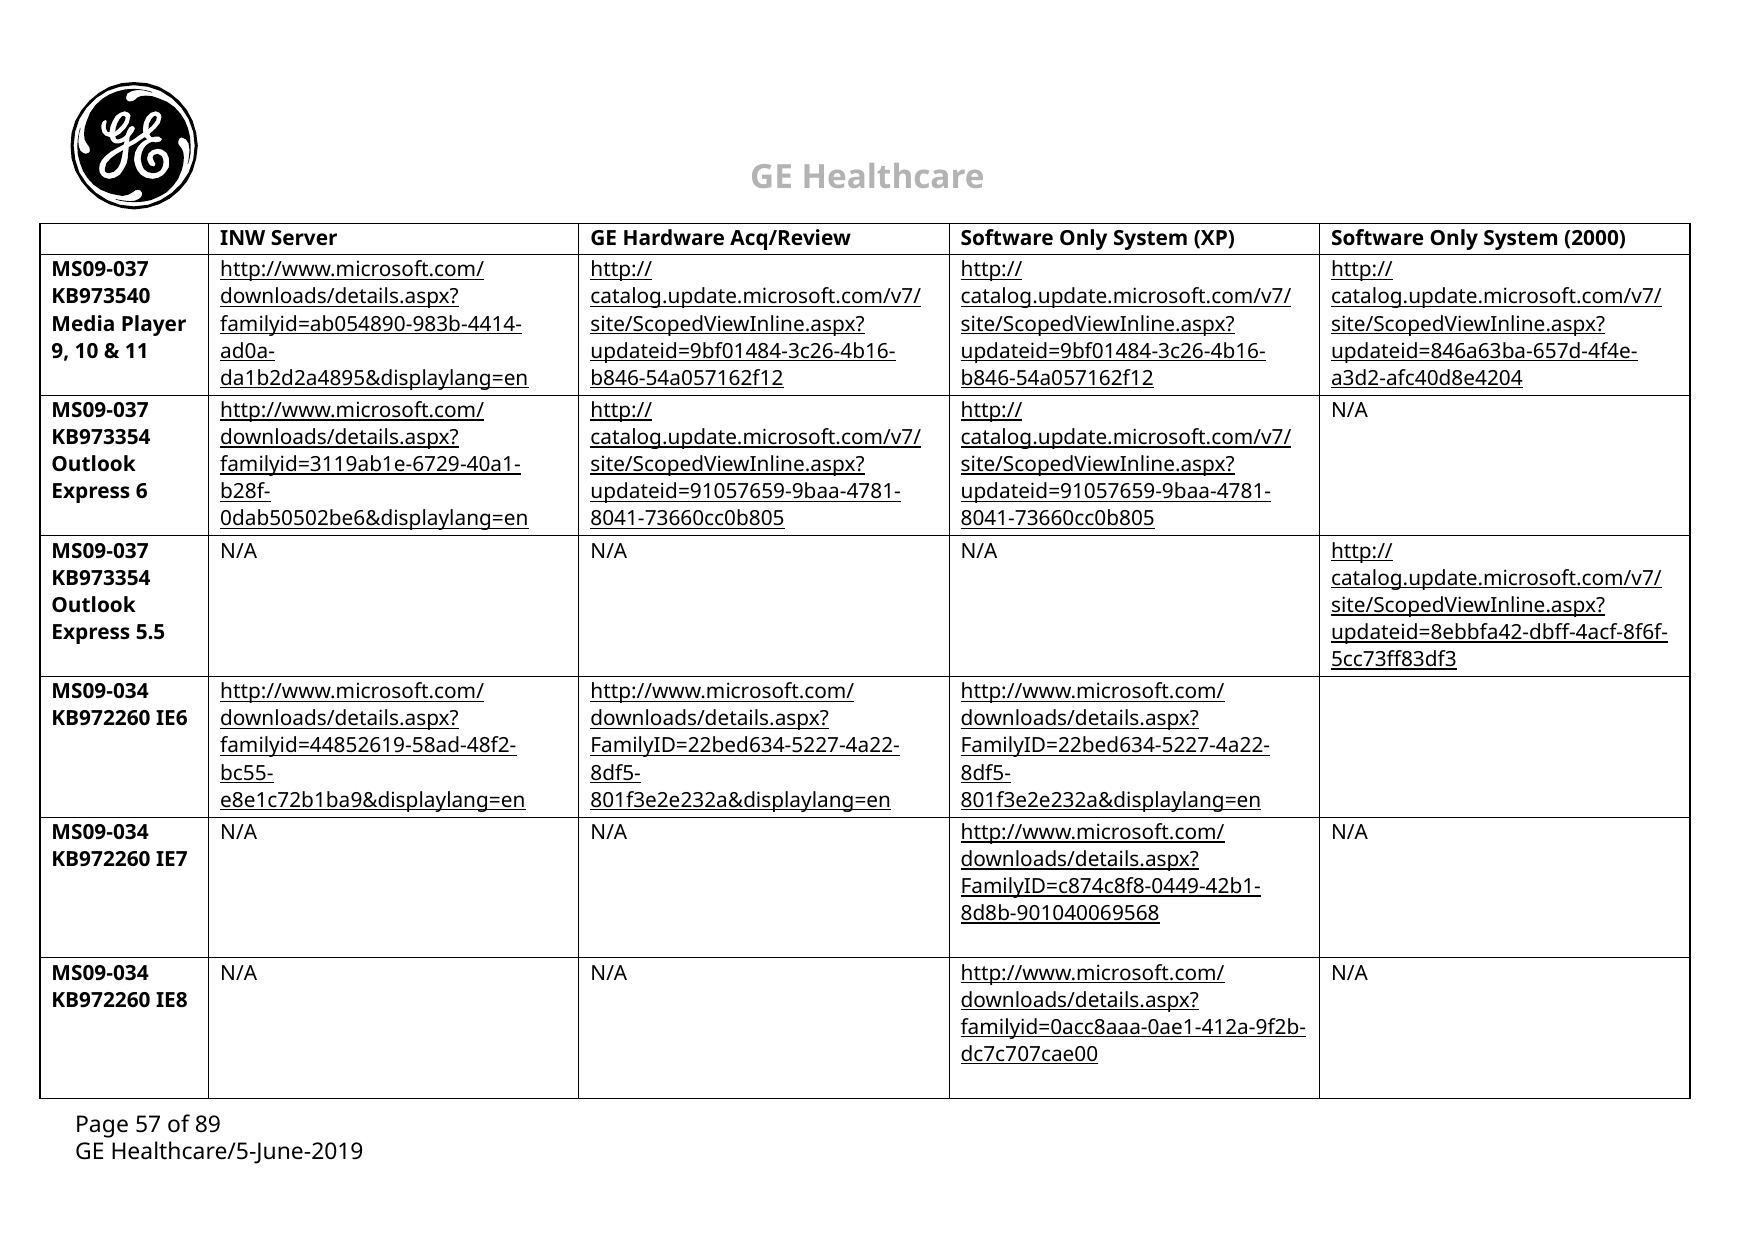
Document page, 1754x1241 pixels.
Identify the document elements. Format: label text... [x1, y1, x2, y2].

table_cell N/A [579, 536, 949, 676]
table_cell http://www.microsoft.com/downloads/details.aspx?FamilyID=c874c8f8-0449-42b1-8d8b-901040069568 [950, 818, 1319, 957]
table_cell MS09-034 KB972260 IE7 [41, 818, 208, 957]
table_cell N/A [209, 536, 578, 676]
table_header [41, 224, 208, 254]
table_header Software Only System (2000) [1320, 224, 1689, 254]
table_cell http://www.microsoft.com/downloads/details.aspx?FamilyID=22bed634-5227-4a22-8df5-801f3e2e232a&displaylang=en [950, 677, 1319, 817]
table_cell N/A [1320, 396, 1689, 535]
table_cell http://catalog.update.microsoft.com/v7/site/ScopedViewInline.aspx?updateid=91057659-9baa-4781-8041-73660cc0b805 [579, 396, 949, 535]
table_header GE Hardware Acq/Review [579, 224, 949, 254]
table_header Software Only System (XP) [950, 224, 1319, 254]
table_cell N/A [209, 818, 578, 957]
table_cell http://catalog.update.microsoft.com/v7/site/ScopedViewInline.aspx?updateid=9bf01484-3c26-4b16-b846-54a057162f12 [579, 255, 949, 395]
table_cell http://catalog.update.microsoft.com/v7/site/ScopedViewInline.aspx?updateid=9bf01484-3c26-4b16-b846-54a057162f12 [950, 255, 1319, 395]
table_cell N/A [950, 536, 1319, 676]
table_cell http://catalog.update.microsoft.com/v7/site/ScopedViewInline.aspx?updateid=91057659-9baa-4781-8041-73660cc0b805 [950, 396, 1319, 535]
table_cell [1320, 677, 1689, 817]
table_cell http://www.microsoft.com/downloads/details.aspx?familyid=ab054890-983b-4414-ad0a-da1b2d2a4895&displaylang=en [209, 255, 578, 395]
table_cell MS09-034 KB972260 IE6 [41, 677, 208, 817]
table_cell MS09-037 KB973540 Media Player 9, 10 & 11 [41, 255, 208, 395]
table_cell http://catalog.update.microsoft.com/v7/site/ScopedViewInline.aspx?updateid=8ebbfa42-dbff-4acf-8f6f-5cc73ff83df3 [1320, 536, 1689, 676]
table_cell http://www.microsoft.com/downloads/details.aspx?familyid=3119ab1e-6729-40a1-b28f-0dab50502be6&displaylang=en [209, 396, 578, 535]
table_cell http://www.microsoft.com/downloads/details.aspx?familyid=44852619-58ad-48f2-bc55-e8e1c72b1ba9&displaylang=en [209, 677, 578, 817]
table_cell http://www.microsoft.com/downloads/details.aspx?FamilyID=22bed634-5227-4a22-8df5-801f3e2e232a&displaylang=en [579, 677, 949, 817]
table_cell N/A [209, 958, 578, 1098]
table_cell MS09-034 KB972260 IE8 [41, 958, 208, 1098]
table_cell N/A [1320, 818, 1689, 957]
table_header INW Server [209, 224, 578, 254]
table_cell http://www.microsoft.com/downloads/details.aspx?familyid=0acc8aaa-0ae1-412a-9f2b-dc7c707cae00 [950, 958, 1319, 1098]
table_cell http://catalog.update.microsoft.com/v7/site/ScopedViewInline.aspx?updateid=846a63ba-657d-4f4e-a3d2-afc40d8e4204 [1320, 255, 1689, 395]
table_cell N/A [579, 958, 949, 1098]
table_cell N/A [1320, 958, 1689, 1098]
table_cell N/A [579, 818, 949, 957]
table_cell MS09-037 KB973354 Outlook Express 6 [41, 396, 208, 535]
table_cell MS09-037 KB973354 Outlook Express 5.5 [41, 536, 208, 676]
